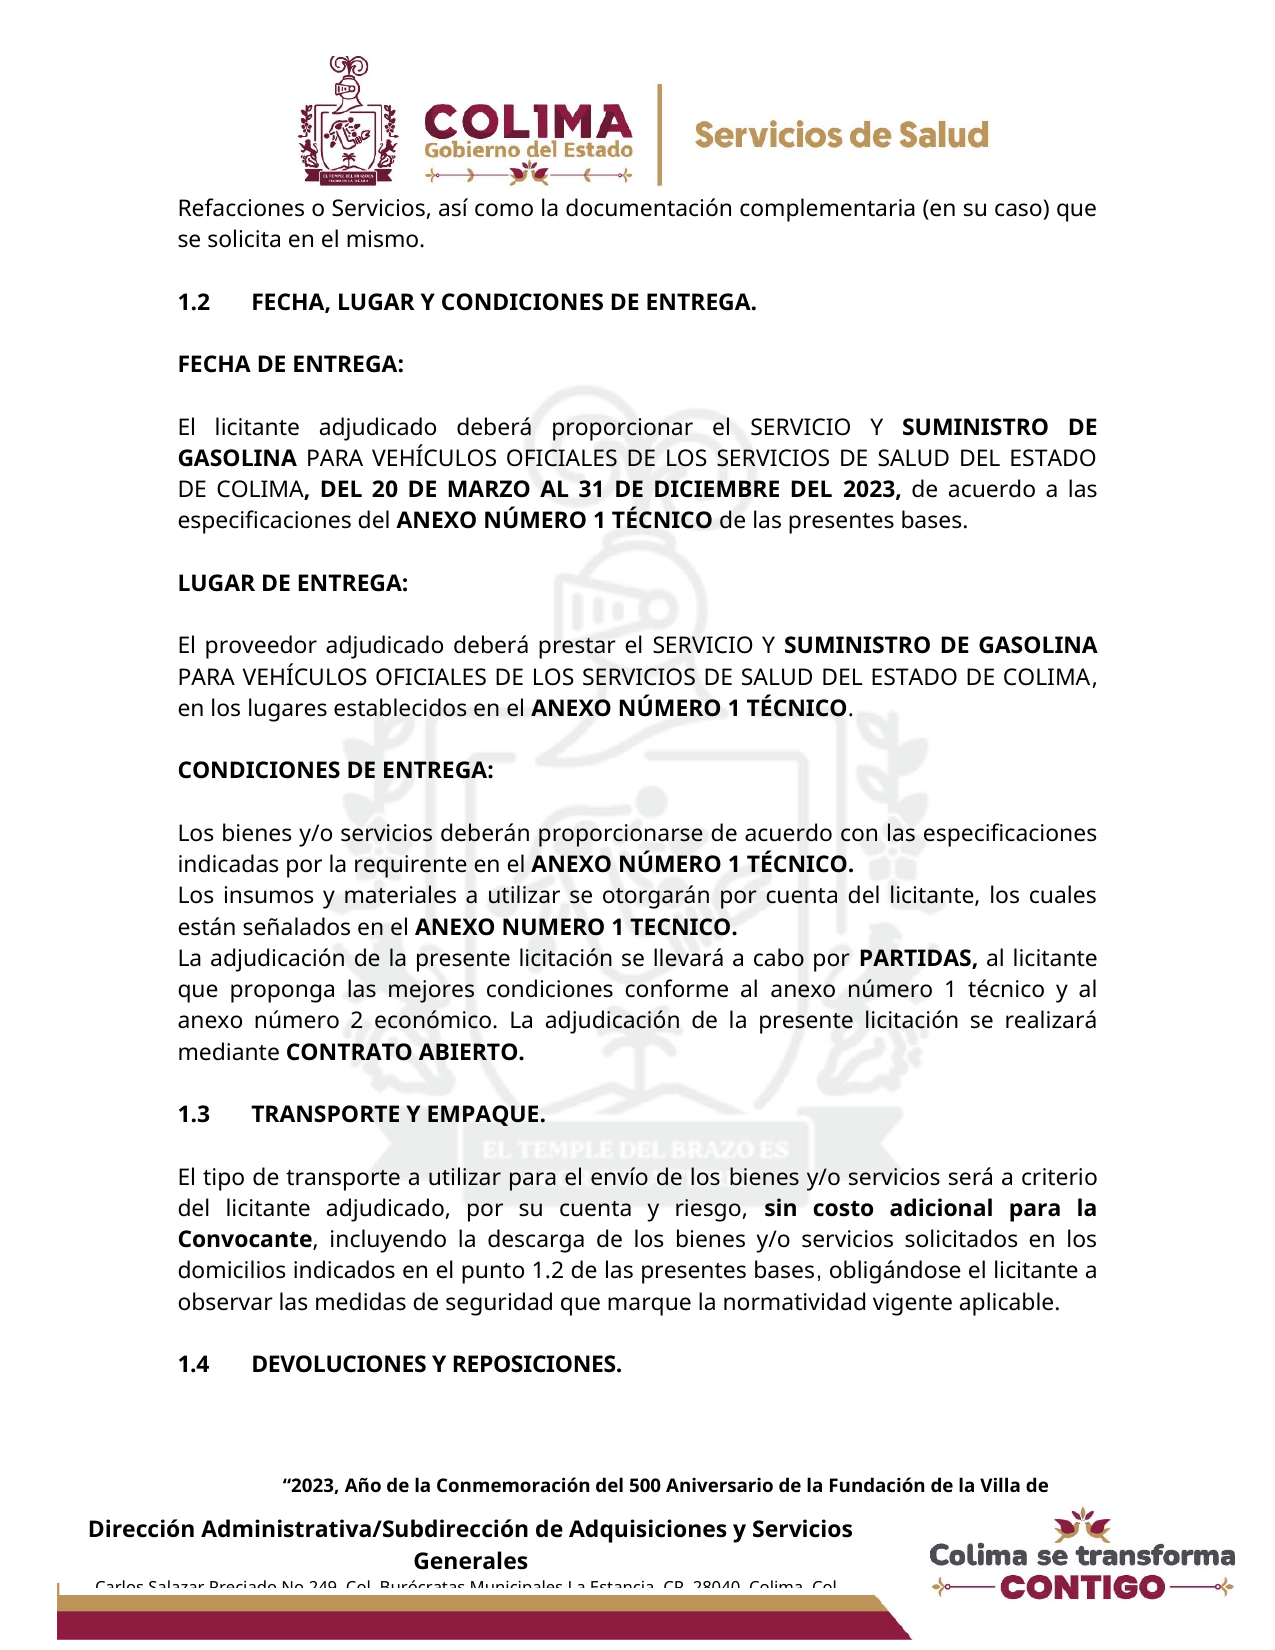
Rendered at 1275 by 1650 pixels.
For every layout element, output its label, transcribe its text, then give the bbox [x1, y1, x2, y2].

picture [54, 0, 1221, 1222]
text El proveedor adjudicado deberá prestar el SERVICIO Y SUMINISTRO DE GASOLINA PARA VEHÍCULOS OFICIALES DE LOS SERVICIOS DE SALUD DEL ESTADO DE COLIMA, en los lugares establecidos en el ANEXO NÚMERO 1 TÉCNICO. [177, 629, 1098, 723]
text La adjudicación de la presente licitación se llevará a cabo por PARTIDAS, al licitante que proponga las mejores condiciones conforme al anexo número 1 técnico y al anexo número 2 económico. La adjudicación de la presente licitación se realizará mediante CONTRATO ABIERTO. [177, 942, 1098, 1067]
text Los insumos y materiales a utilizar se otorgarán por cuenta del licitante, los cuales están señalados en el ANEXO NUMERO 1 TECNICO. [177, 879, 1098, 942]
text El tipo de transporte a utilizar para el envío de los bienes y/o servicios será a criterio del licitante adjudicado, por su cuenta y riesgo, sin costo adicional para la Convocante, incluyendo la descarga de los bienes y/o servicios solicitados en los domicilios indicados en el punto 1.2 de las presentes bases, obligándose el licitante a observar las medidas de seguridad que marque la normatividad vigente aplicable. [177, 1161, 1098, 1317]
text LUGAR DE ENTREGA: [177, 567, 1098, 598]
text CONDICIONES DE ENTREGA: [177, 754, 1098, 786]
picture [57, 1506, 1235, 1640]
text El licitante adjudicado deberá proporcionar el SERVICIO Y SUMINISTRO DE GASOLINA PARA VEHÍCULOS OFICIALES DE LOS SERVICIOS DE SALUD DEL ESTADO DE COLIMA, DEL 20 DE MARZO AL 31 DE DICIEMBRE DEL 2023, de acuerdo a las especificaciones del ANEXO NÚMERO 1 TÉCNICO de las presentes bases. [177, 411, 1098, 536]
text 1.3 TRANSPORTE Y EMPAQUE. [177, 1098, 1098, 1129]
text FECHA DE ENTREGA: [177, 348, 1098, 379]
text Los bienes y/o servicios deberán proporcionarse de acuerdo con las especificaciones indicadas por la requirente en el ANEXO NÚMERO 1 TÉCNICO. [177, 817, 1098, 879]
text 1.4 DEVOLUCIONES Y REPOSICIONES. [177, 1348, 1098, 1379]
text 1.2 FECHA, LUGAR Y CONDICIONES DE ENTREGA. [177, 286, 1098, 317]
